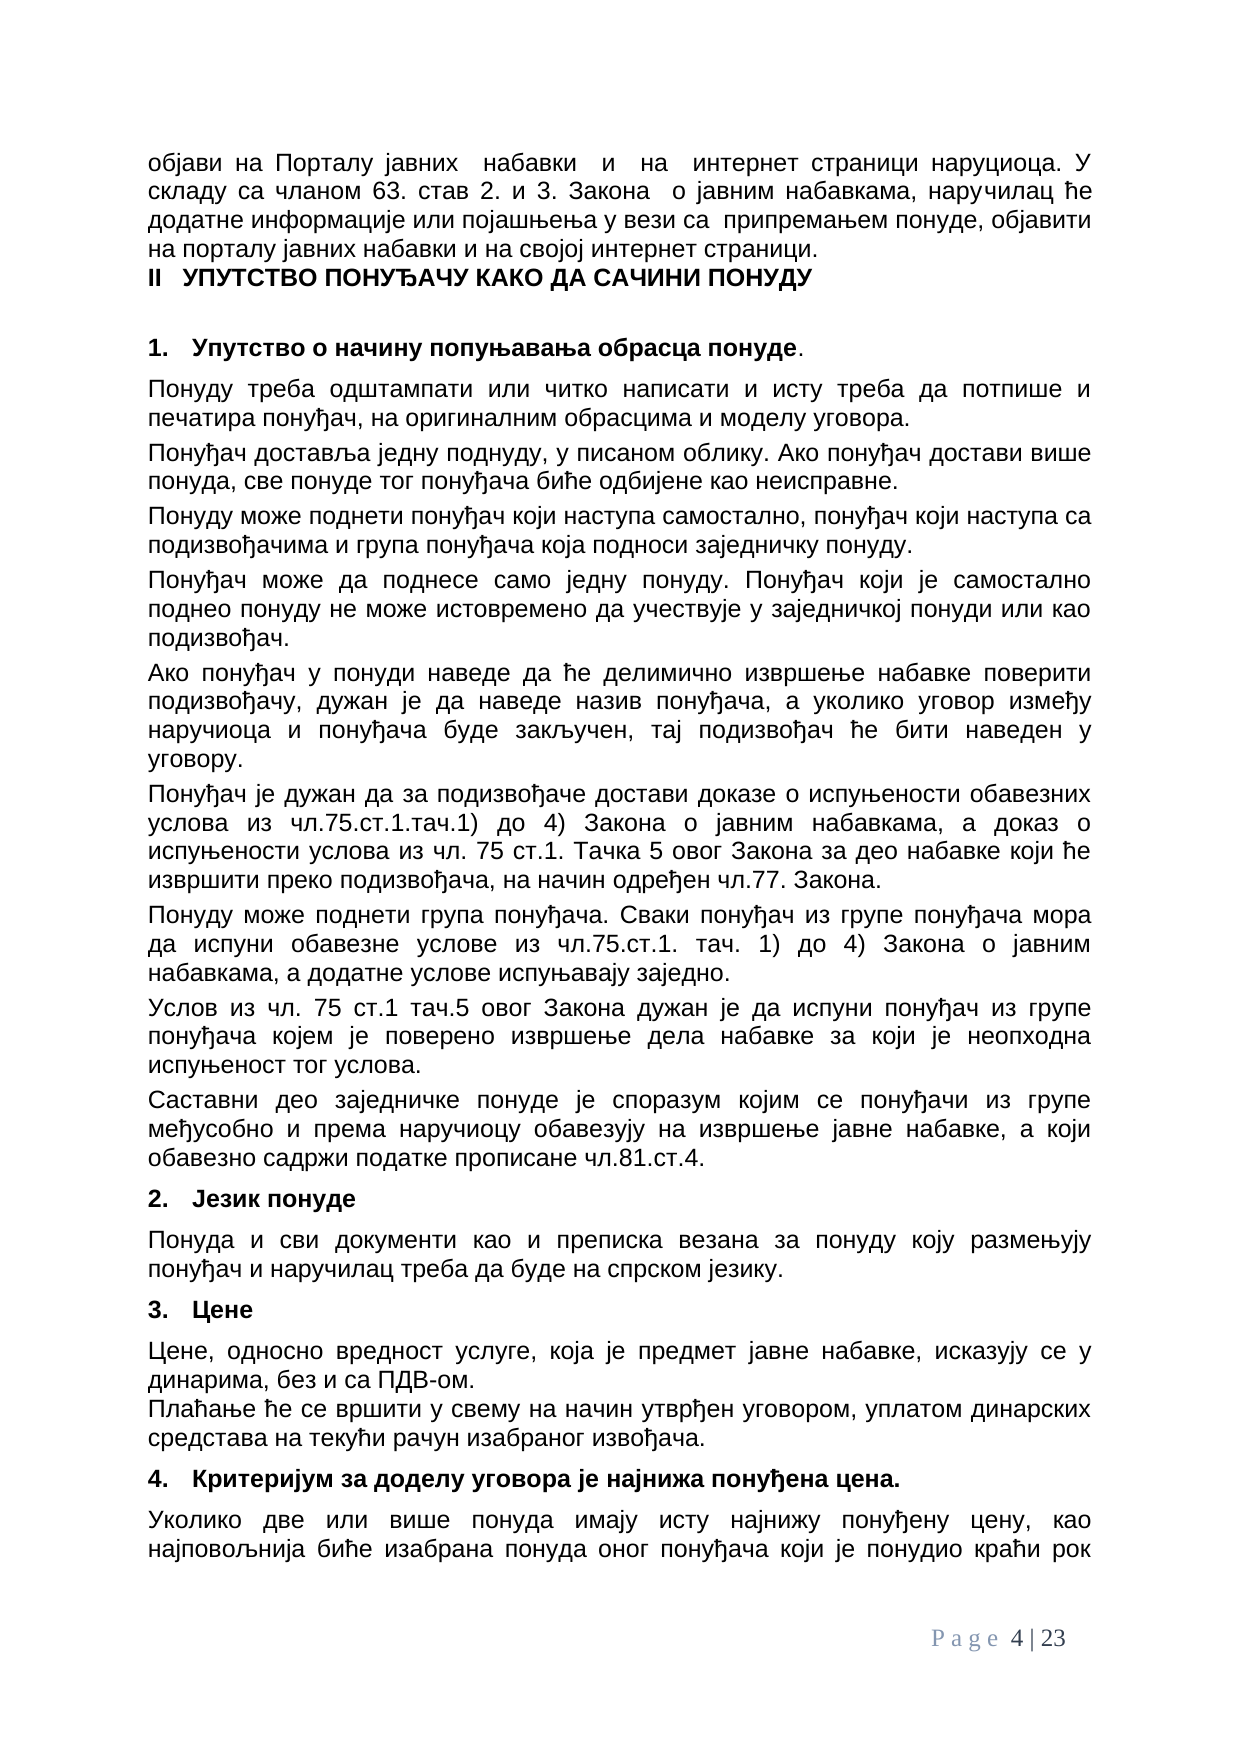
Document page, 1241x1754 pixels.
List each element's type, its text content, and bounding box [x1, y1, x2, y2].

list Критеријум за доделу уговора je најнижа понуђена цена. [148, 1464, 1093, 1493]
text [148, 1505, 1093, 1563]
text Понуду може поднети понуђач који наступа самостално, понуђач који наступа са подизвођачима и група понуђача која подноси заједничку понуду. [148, 501, 1093, 559]
text II УПУТСТВО ПОНУЂАЧУ КАКО ДА САЧИНИ ПОНУДУ [148, 263, 1093, 291]
text Саставни део заједничке понуде је споразум којим се понуђачи из групе међусобно и према наручиоцу обавезују на извршење јавне набавке, а који обавезно садржи податке прописане чл.81.ст.4. [148, 1085, 1093, 1171]
text Понуђач доставља једну поднуду, у писаном облику. Ако понуђач достави више понуда, све понуде тог понуђача биће одбијене као неисправне. [148, 438, 1093, 495]
list Језик понуде [148, 1184, 1093, 1213]
text Цене, односно вредност услуге, која је предмет јавне набавке, исказују се у динарима, без и са ПДВ-ом. [148, 1336, 1093, 1394]
text Плаћање ће се вршити у свему на начин утврђен уговором, уплатом динарских средстава на текући рачун изабраног извођача. [148, 1394, 1093, 1451]
text Понуђач је дужан да за подизвођаче достави доказе о испуњености обавезних услова из чл.75.ст.1.тач.1) до 4) Закона о јавним набавкама, а доказ о испуњености услова из чл. 75 ст.1. Тачка 5 овог Закона за део набавке који ће извршити преко подизвођача, на начин одређен чл.77. Закона. [148, 779, 1093, 894]
list Упутство о начину попуњавања обрасца понуде. [148, 333, 1093, 361]
text Понуду треба одштампати или читко написати и исту треба да потпише и печатира понуђaч, на оригиналним обрасцима и моделу уговора. [148, 374, 1093, 431]
list Цене [148, 1295, 1093, 1324]
text Понуду може поднети група понуђача. Сваки понуђач из групе понуђача мора да испуни обавезне услове из чл.75.ст.1. тач. 1) до 4) Закона о јавним набавкама, а додатне услове испуњавају заједно. [148, 900, 1093, 986]
text Понуђач може да поднесе само једну понуду. Понуђач који је самостално поднео понуду не може истовремено да учествује у заједничкој понуди или као подизвођач. [148, 565, 1093, 651]
text Услов из чл. 75 ст.1 тач.5 овог Закона дужан је да испуни понуђач из групе понуђача којем је поверено извршење дела набавке за који је неопходна испуњеност тог услова. [148, 993, 1093, 1079]
text Понуда и сви документи као и преписка везана за понуду коју размењују понуђач и наручилац треба да буде на спрском језику. [148, 1225, 1093, 1283]
text Ако понуђач у понуди наведе да ће делимично извршење набавке поверити подизвођачу, дужан је да наведе назив понуђача, а уколико уговор између наручиоца и понуђача буде закључен, тај подизвођач ће бити наведен у уговору. [148, 658, 1093, 773]
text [148, 148, 1093, 263]
